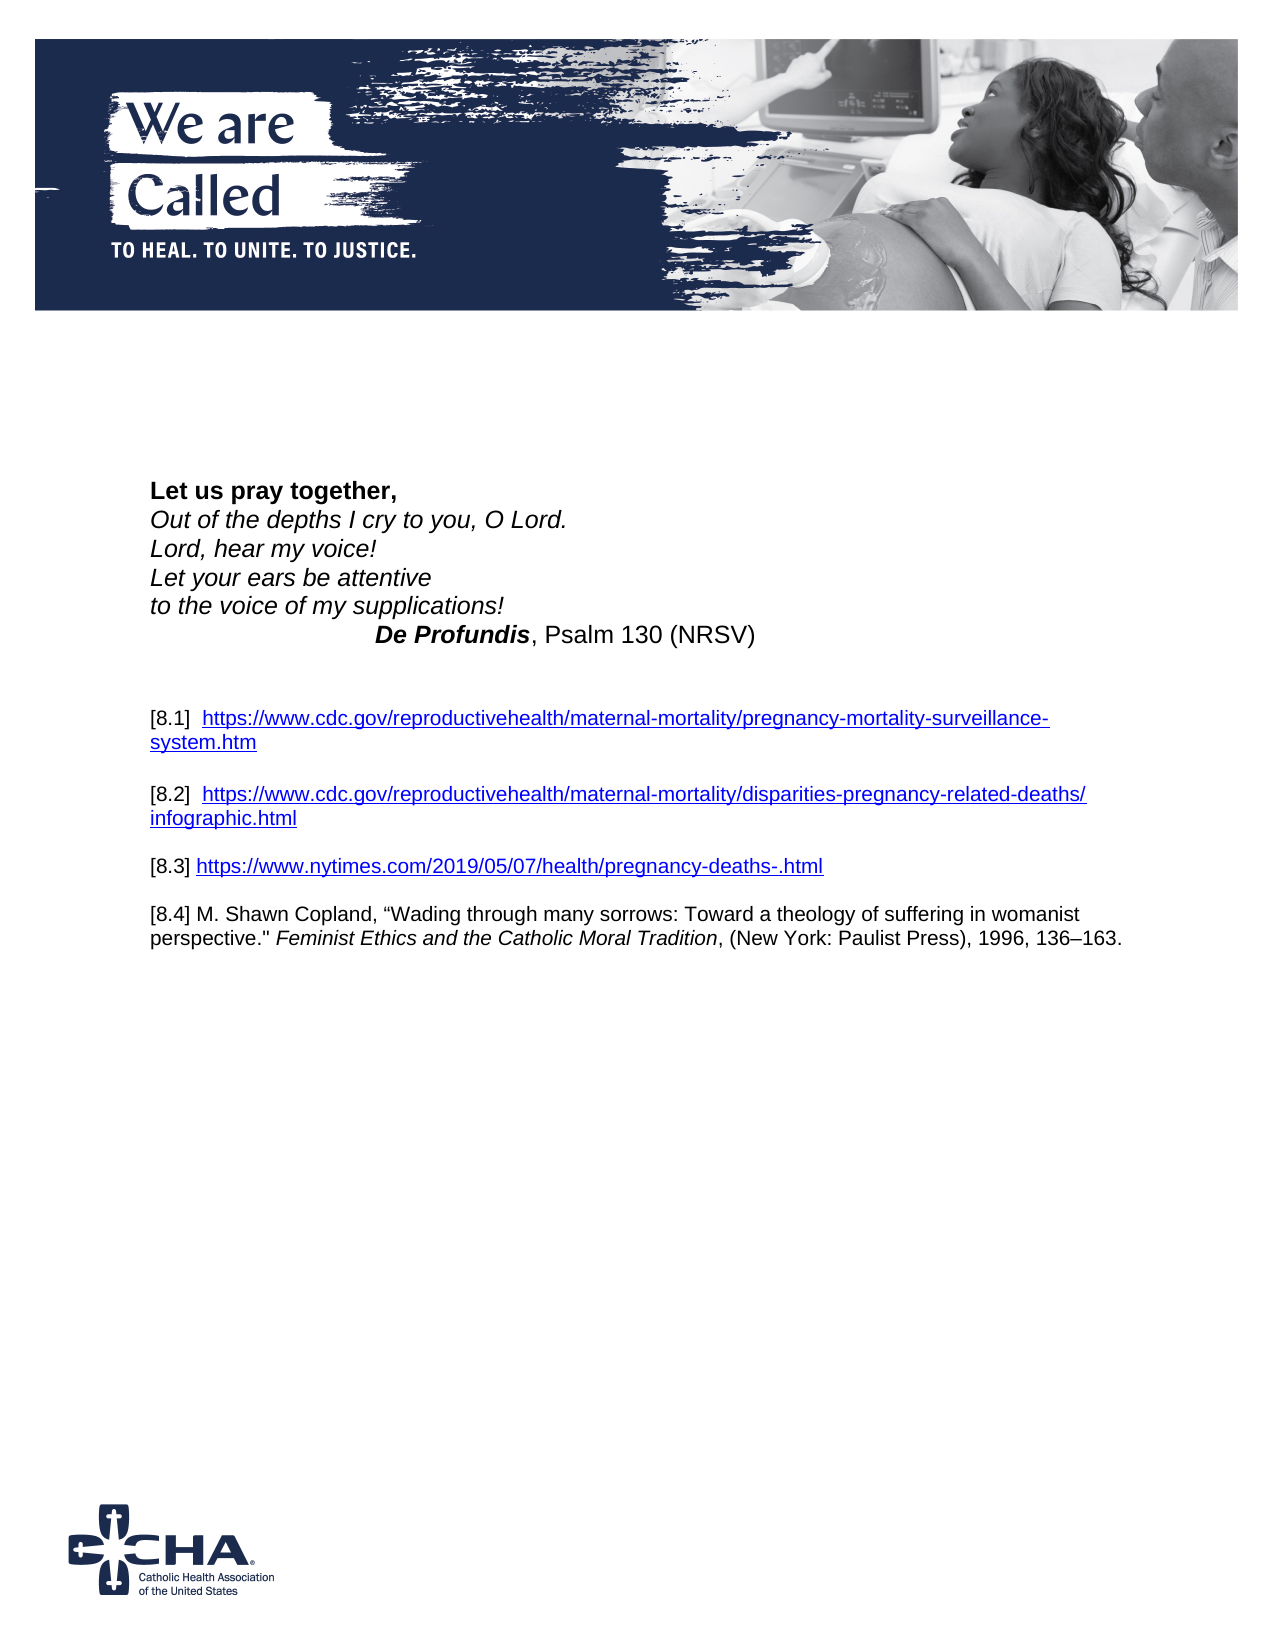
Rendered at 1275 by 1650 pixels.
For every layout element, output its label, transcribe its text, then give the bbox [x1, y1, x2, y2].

text [8.2] https://www.cdc.gov/reproductivehealth/maternal-mortality/disparities-pregnancy-related-deaths/infographic.html [150, 782, 1125, 830]
picture [0, 0, 1275, 1650]
text Let your ears be attentive [150, 562, 1125, 591]
text [8.4] M. Shawn Copland, “Wading through many sorrows: Toward a theology of suffering in womanist perspective." Feminist Ethics and the Catholic Moral Tradition, (New York: Paulist Press), 1996, 136–163. [150, 902, 1125, 950]
text De Profundis, Psalm 130 (NRSV) [150, 620, 1125, 649]
text Lord, hear my voice! [150, 534, 1125, 562]
text [8.1] https://www.cdc.gov/reproductivehealth/maternal-mortality/pregnancy-mortality-surveillance-system.htm [150, 706, 1125, 754]
text [8.3] https://www.nytimes.com/2019/05/07/health/pregnancy-deaths-.html [150, 854, 1125, 878]
text Let us pray together, [150, 476, 1125, 505]
text Out of the depths I cry to you, O Lord. [150, 505, 1125, 534]
text to the voice of my supplications! [150, 591, 1125, 620]
